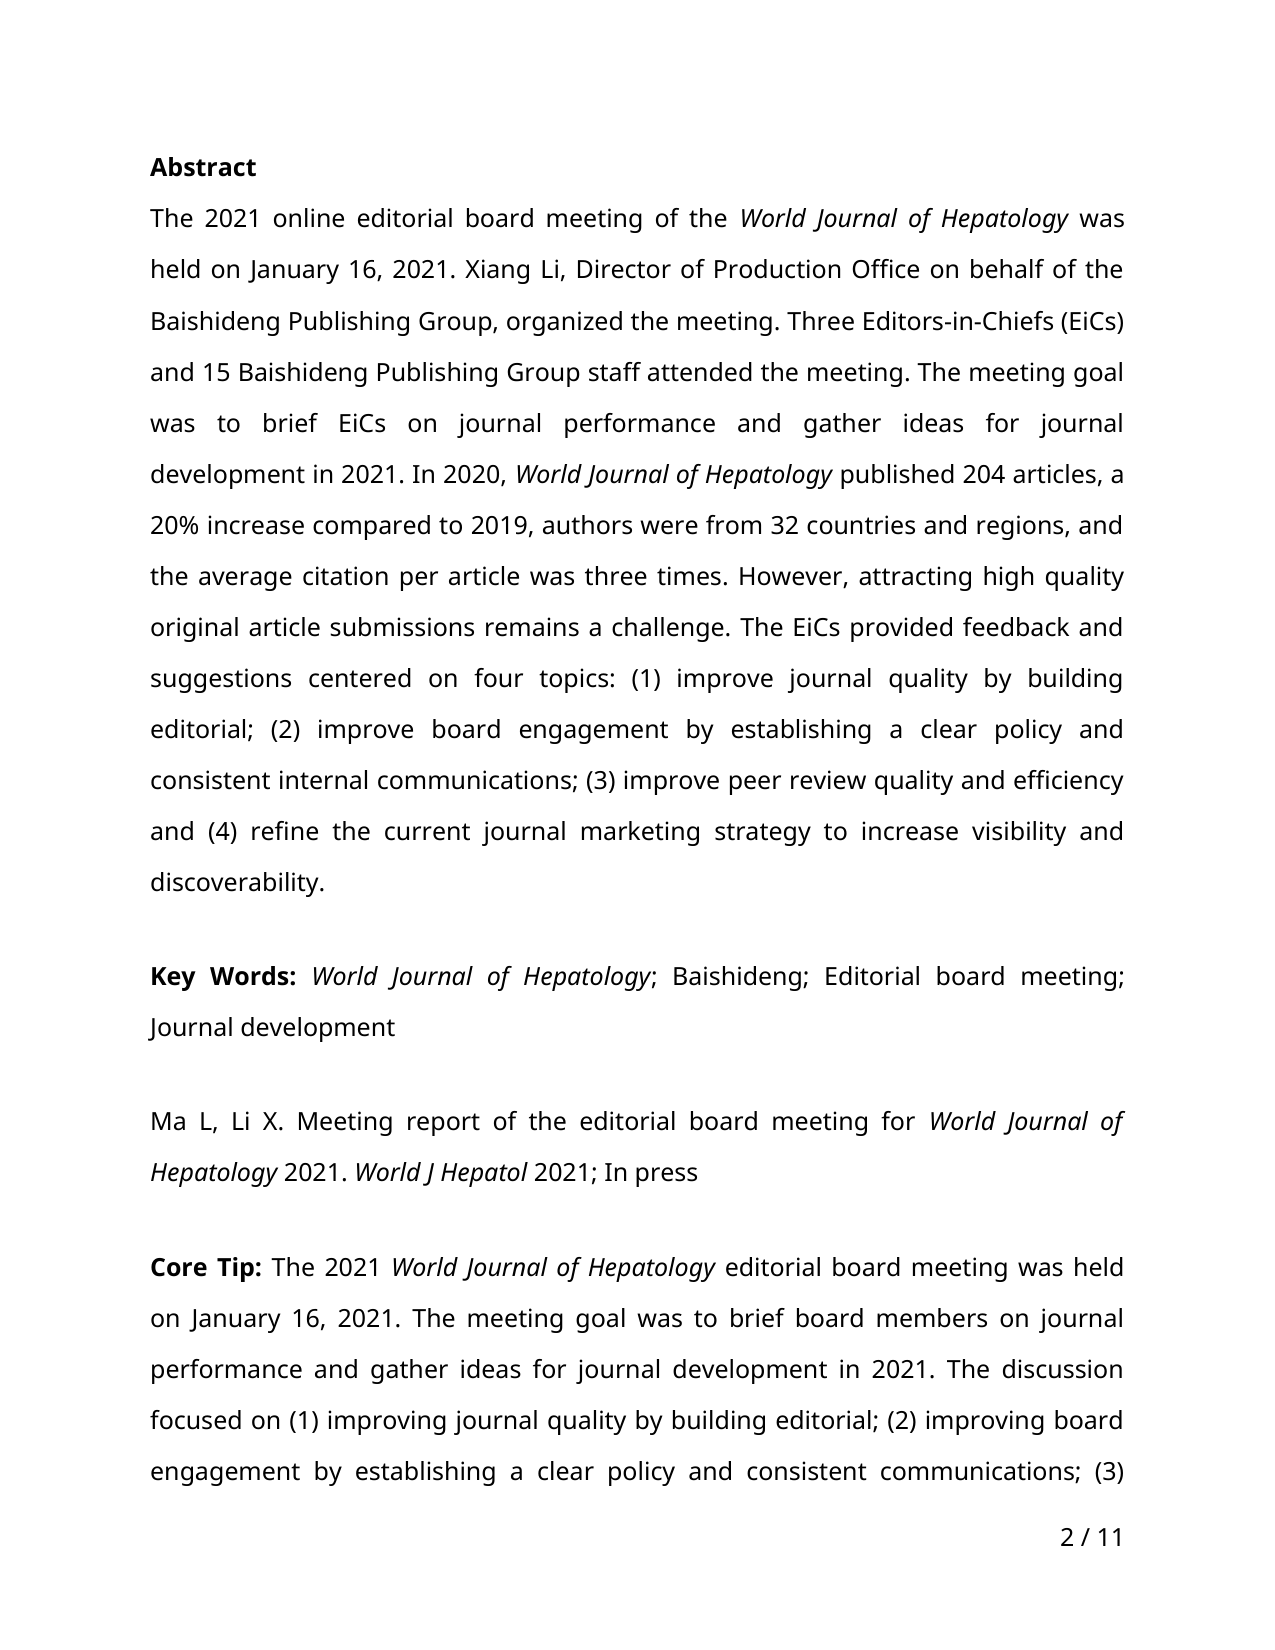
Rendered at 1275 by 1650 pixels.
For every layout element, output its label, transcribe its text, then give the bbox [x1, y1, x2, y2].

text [150, 1249, 1125, 1487]
text Ma L, Li X. Meeting report of the editorial board meeting for World Journal of Hepatology 2021. World J Hepatol 2021; In press [150, 1104, 1125, 1189]
text Abstract [150, 150, 1125, 184]
text Key Words: World Journal of Hepatology; Baishideng; Editorial board meeting; Journal development [150, 959, 1125, 1044]
text The 2021 online editorial board meeting of the World Journal of Hepatology was held on January 16, 2021. Xiang Li, Director of Production Office on behalf of the Baishideng Publishing Group, organized the meeting. Three Editors-in-Chiefs (EiCs) and 15 Baishideng Publishing Group staff attended the meeting. The meeting goal was to brief EiCs on journal performance and gather ideas for journal development in 2021. In 2020, World Journal of Hepatology published 204 articles, a 20% increase compared to 2019, authors were from 32 countries and regions, and the average citation per article was three times. However, attracting high quality original article submissions remains a challenge. The EiCs provided feedback and suggestions centered on four topics: (1) improve journal quality by building editorial; (2) improve board engagement by establishing a clear policy and consistent internal communications; (3) improve peer review quality and efficiency and (4) refine the current journal marketing strategy to increase visibility and discoverability. [150, 201, 1125, 899]
